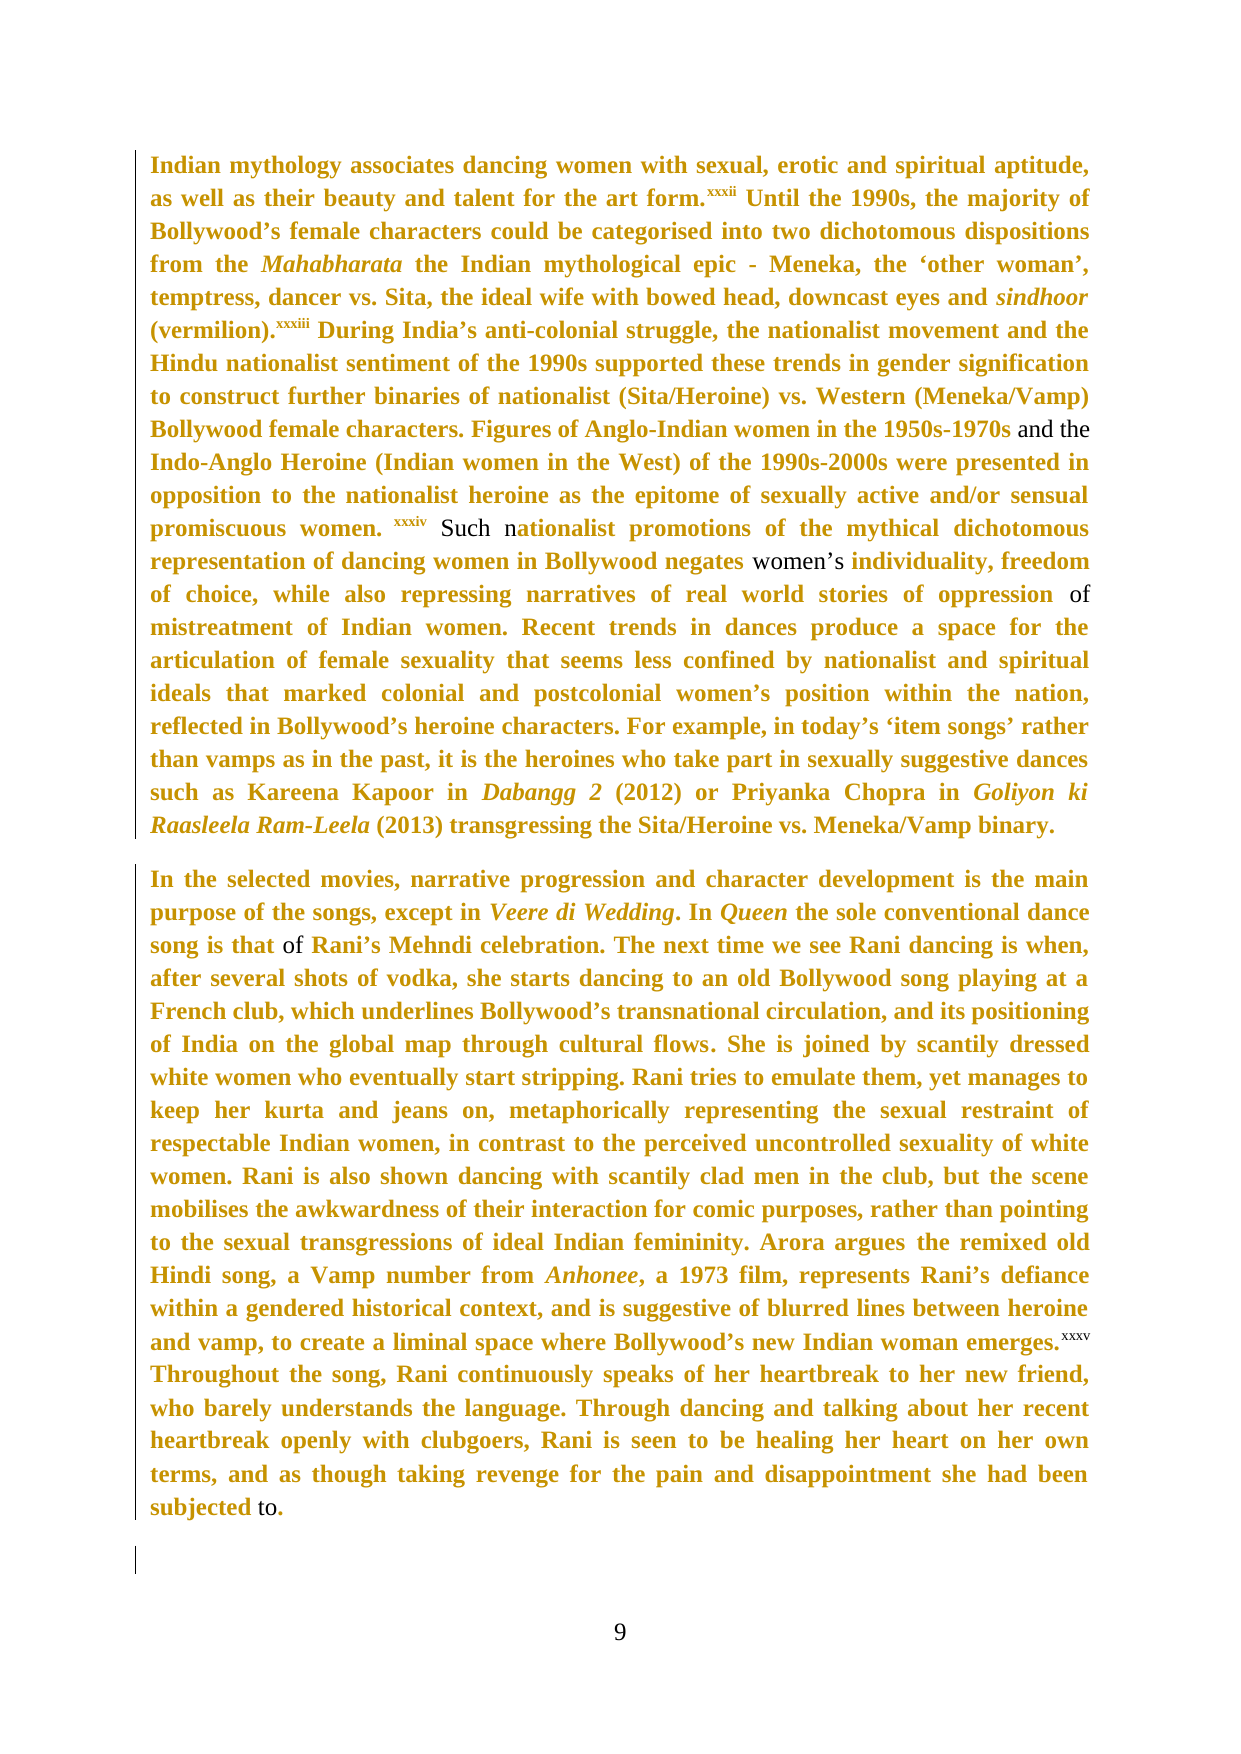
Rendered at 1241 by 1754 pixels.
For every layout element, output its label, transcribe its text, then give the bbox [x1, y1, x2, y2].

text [150, 150, 1090, 839]
text In the selected movies, narrative progression and character development is the main purpose of the songs, except in Veere di Wedding. In Queen the sole conventional dance song is that of Rani’s Mehndi celebration. The next time we see Rani dancing is when, after several shots of vodka, she starts dancing to an old Bollywood song playing at a French club, which underlines Bollywood’s transnational circulation, and its positioning of India on the global map through cultural flows. She is joined by scantily dressed white women who eventually start stripping. Rani tries to emulate them, yet manages to keep her kurta and jeans on, metaphorically representing the sexual restraint of respectable Indian women, in contrast to the perceived uncontrolled sexuality of white women. Rani is also shown dancing with scantily clad men in the club, but the scene mobilises the awkwardness of their interaction for comic purposes, rather than pointing to the sexual transgressions of ideal Indian femininity. Arora argues the remixed old Hindi song, a Vamp number from Anhonee, a 1973 film, represents Rani’s defiance within a gendered historical context, and is suggestive of blurred lines between heroine and vamp, to create a liminal space where Bollywood’s new Indian woman emerges. Throughout the song, Rani continuously speaks of her heartbreak to her new friend, who barely understands the language. Through dancing and talking about her recent heartbreak openly with clubgoers, Rani is seen to be healing her heart on her own terms, and as though taking revenge for the pain and disappointment she had been subjected to. [150, 864, 1090, 1520]
